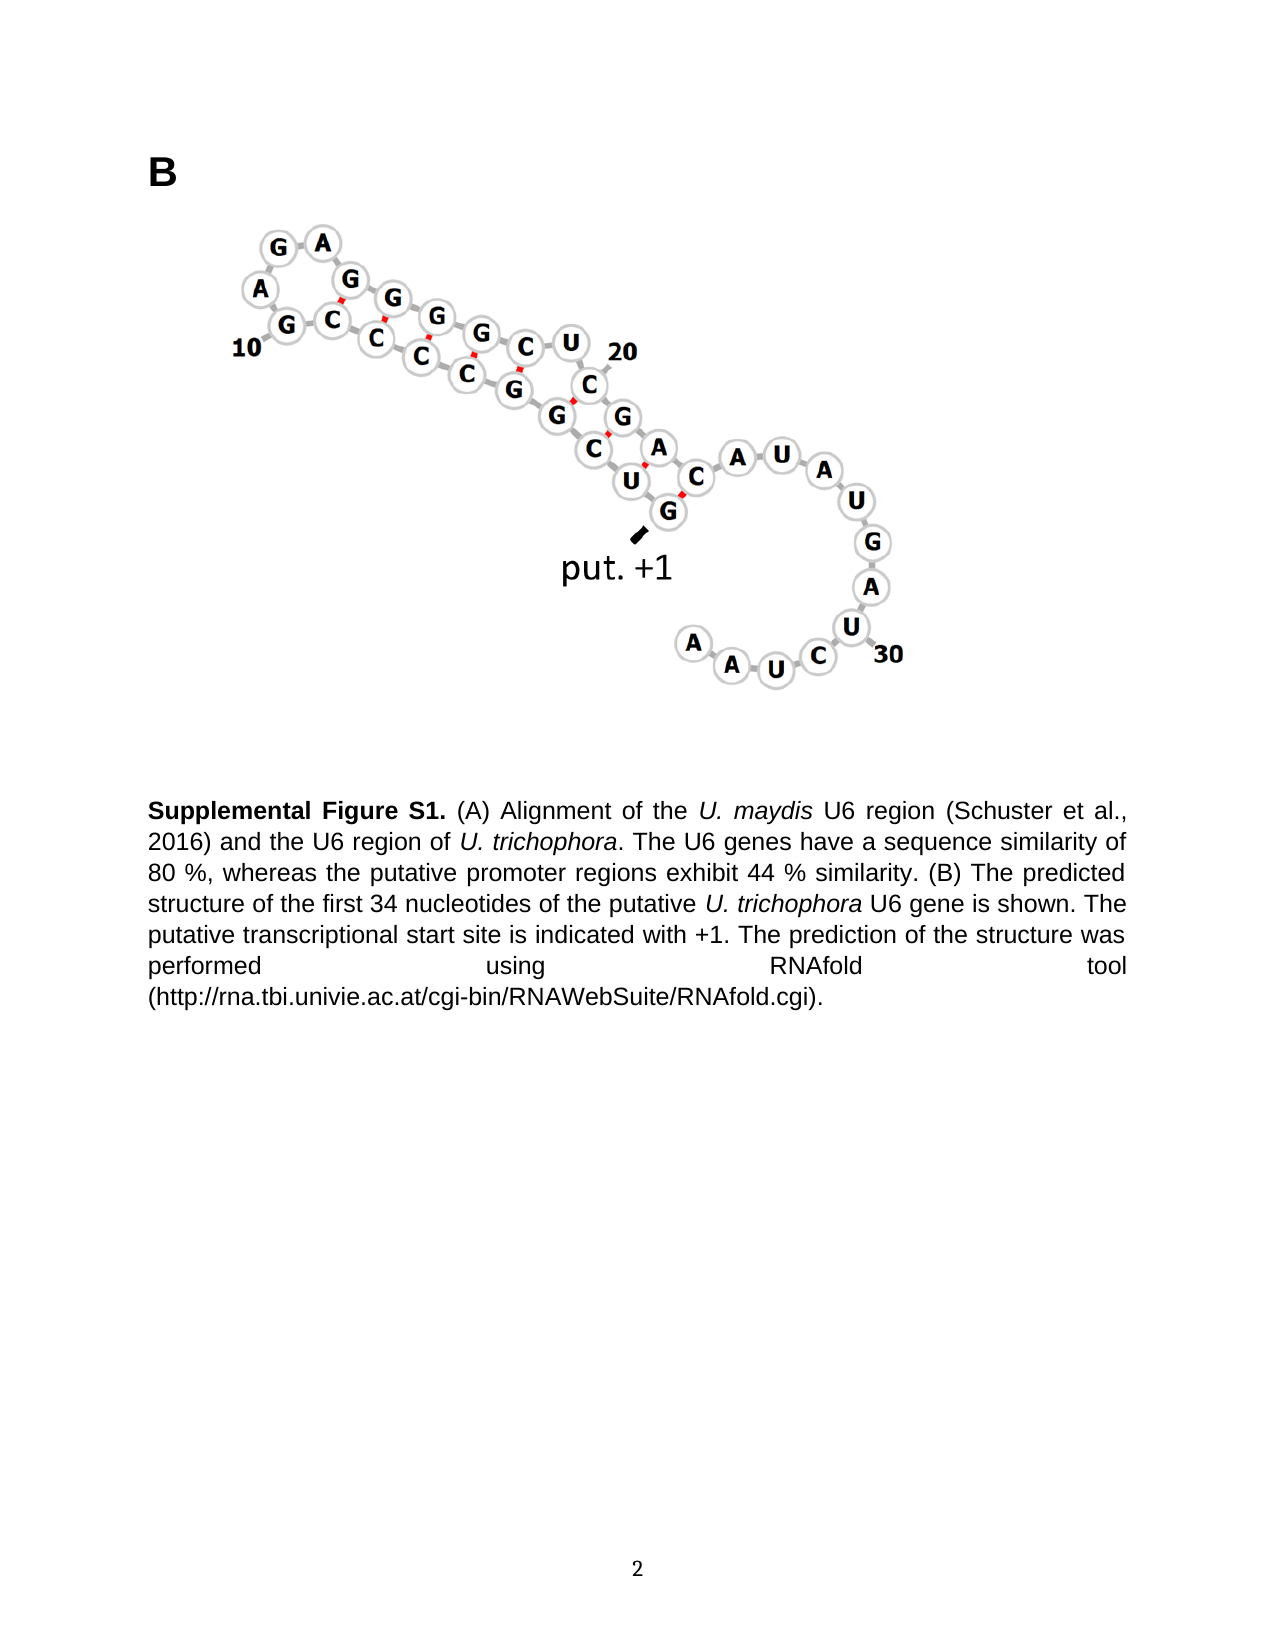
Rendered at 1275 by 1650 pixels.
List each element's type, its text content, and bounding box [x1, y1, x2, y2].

text B [148, 148, 1127, 196]
text Supplemental Figure S1. (A) Alignment of the U. maydis U6 region (Schuster et al., 2016) and the U6 region of U. trichophora. The U6 genes have a sequence similarity of 80 %, whereas the putative promoter regions exhibit 44 % similarity. (B) The predicted structure of the first 34 nucleotides of the putative U. trichophora U6 gene is shown. The putative transcriptional start site is indicated with +1. The prediction of the structure was performed using RNAfold tool (http://rna.tbi.univie.ac.at/cgi-bin/RNAWebSuite/RNAfold.cgi). [148, 796, 1127, 1011]
picture [147, 216, 1032, 777]
